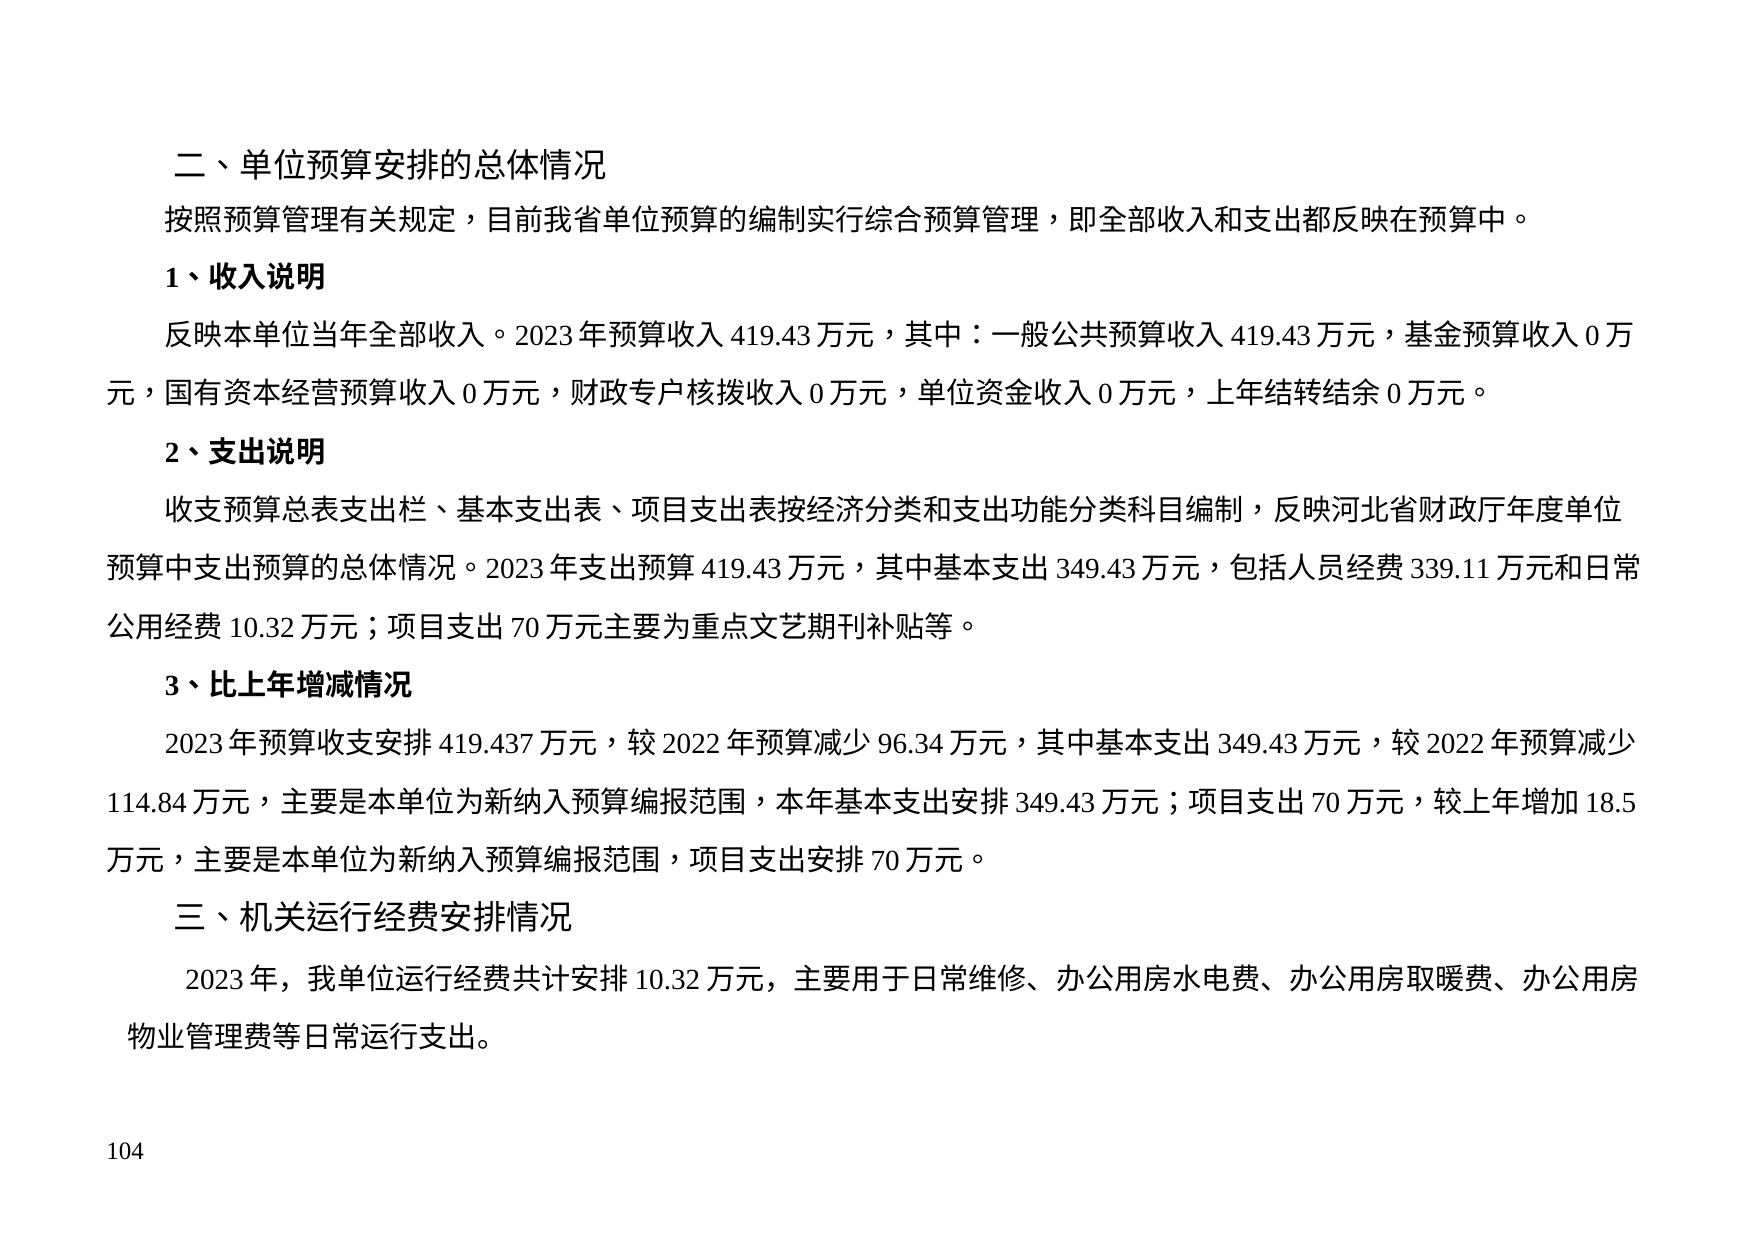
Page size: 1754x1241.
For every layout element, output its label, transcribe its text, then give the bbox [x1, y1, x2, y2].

text 2、支出说明 [106, 415, 1648, 474]
text 按照预算管理有关规定，目前我省单位预算的编制实行综合预算管理，即全部收入和支出都反映在预算中。 [106, 188, 1648, 240]
text 反映本单位当年全部收入。2023年预算收入419.43万元，其中：一般公共预算收入419.43万元，基金预算收入0万元，国有资本经营预算收入0万元，财政专户核拨收入0万元，单位资金收入0万元，上年结转结余0万元。 [106, 299, 1648, 415]
text 2023年，我单位运行经费共计安排10.32万元，主要用于日常维修、办公用房水电费、办公用房取暖费、办公用房物业管理费等日常运行支出。 [127, 942, 1648, 1059]
text 2023年预算收支安排419.437万元，较2022年预算减少96.34万元，其中基本支出349.43万元，较2022年预算减少114.84万元，主要是本单位为新纳入预算编报范围，本年基本支出安排349.43万元；项目支出70万元，较上年增加18.5万元，主要是本单位为新纳入预算编报范围，项目支出安排70万元。 [106, 707, 1648, 882]
text 1、收入说明 [106, 240, 1648, 299]
text 收支预算总表支出栏、基本支出表、项目支出表按经济分类和支出功能分类科目编制，反映河北省财政厅年度单位预算中支出预算的总体情况。2023年支出预算419.43万元，其中基本支出349.43万元，包括人员经费339.11万元和日常公用经费10.32万元；项目支出70万元主要为重点文艺期刊补贴等。 [106, 474, 1648, 649]
text 二、单位预算安排的总体情况 [106, 142, 1648, 187]
text 三、机关运行经费安排情况 [106, 883, 1648, 941]
text 3、比上年增减情况 [106, 649, 1648, 707]
